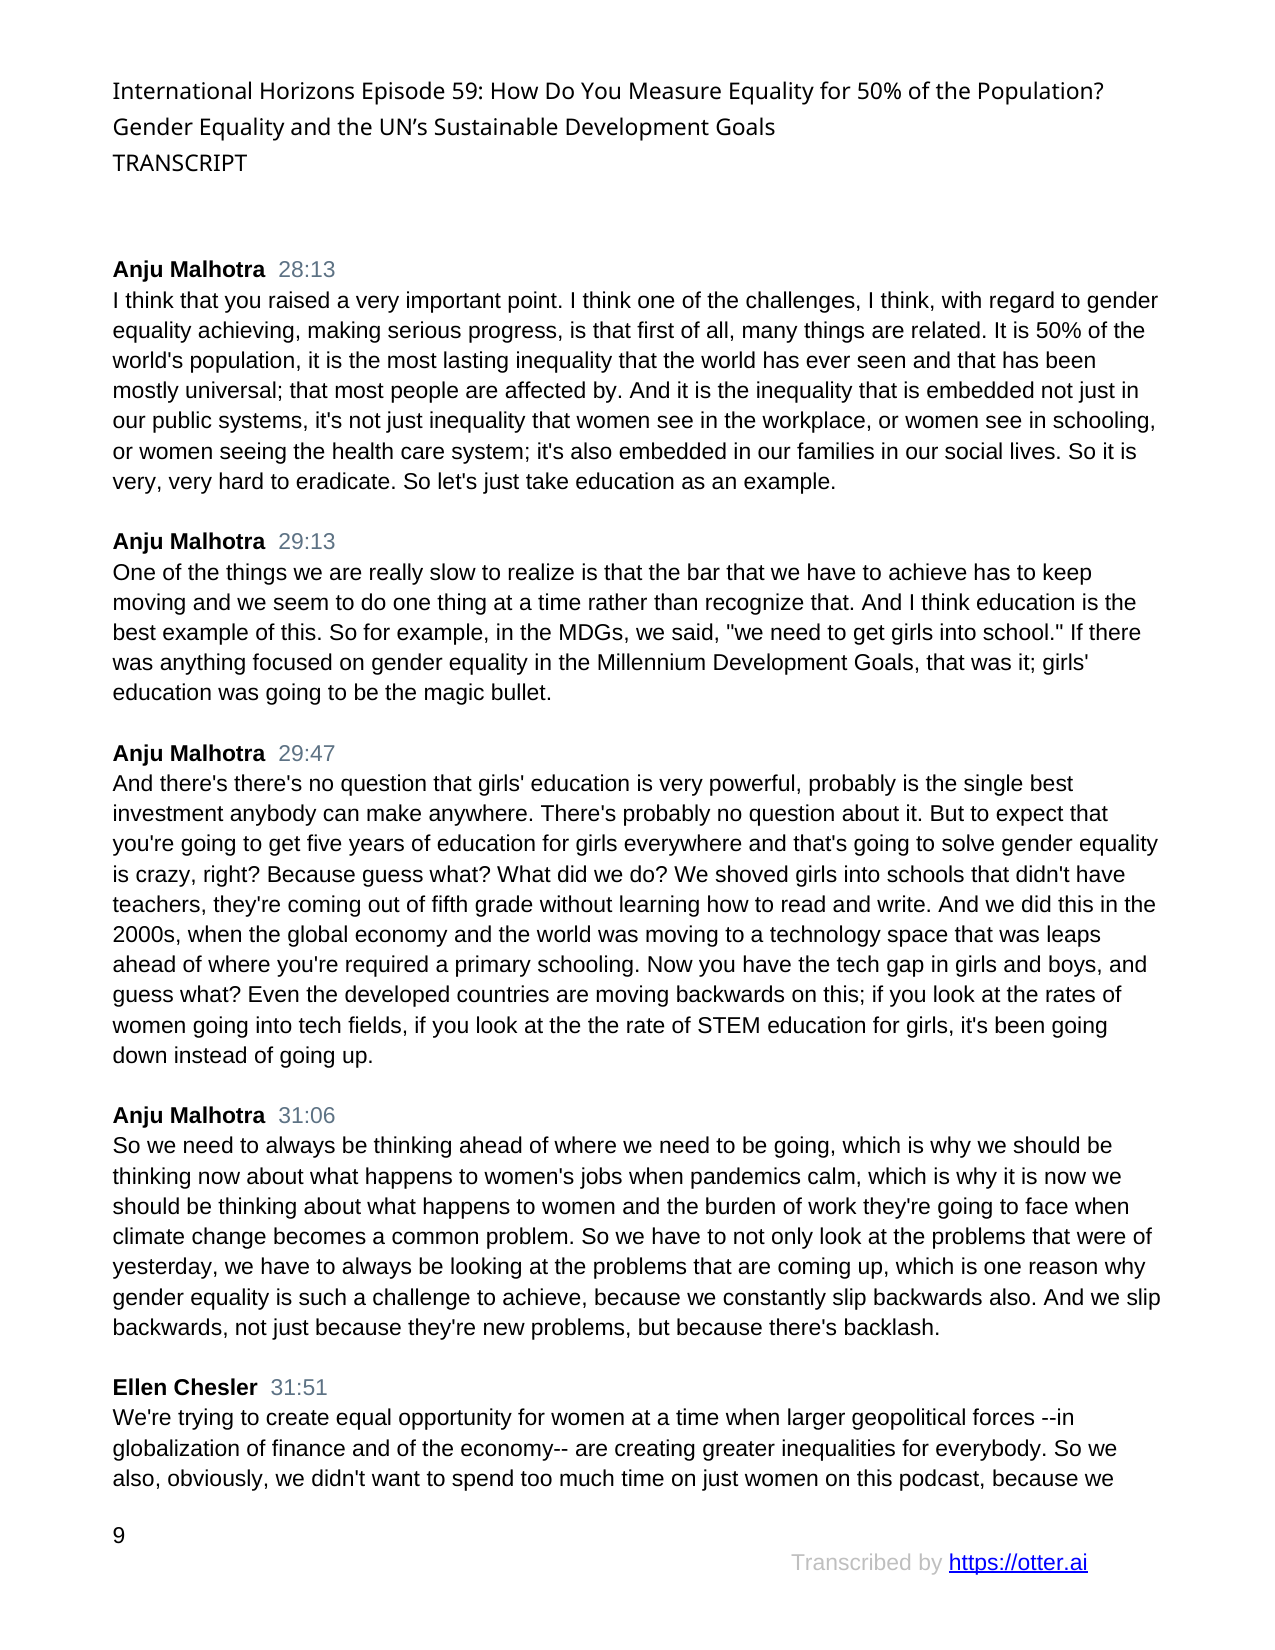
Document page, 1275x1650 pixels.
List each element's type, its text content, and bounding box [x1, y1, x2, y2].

text Anju Malhotra 31:06 [112, 1102, 1162, 1128]
text Anju Malhotra 29:13 [112, 528, 1162, 554]
text So we need to always be thinking ahead of where we need to be going, which is why we should be thinking now about what happens to women's jobs when pandemics calm, which is why it is now we should be thinking about what happens to women and the burden of work they're going to face when climate change becomes a common problem. So we have to not only look at the problems that were of yesterday, we have to always be looking at the problems that are coming up, which is one reason why gender equality is such a challenge to achieve, because we constantly slip backwards also. And we slip backwards, not just because they're new problems, but because there's backlash. [112, 1132, 1162, 1340]
text Ellen Chesler 31:51 [112, 1374, 1162, 1400]
text And there's there's no question that girls' education is very powerful, probably is the single best investment anybody can make anywhere. There's probably no question about it. But to expect that you're going to get five years of education for girls everywhere and that's going to solve gender equality is crazy, right? Because guess what? What did we do? We shoved girls into schools that didn't have teachers, they're coming out of fifth grade without learning how to read and write. And we did this in the 2000s, when the global economy and the world was moving to a technology space that was leaps ahead of where you're required a primary schooling. Now you have the tech gap in girls and boys, and guess what? Even the developed countries are moving backwards on this; if you look at the rates of women going into tech fields, if you look at the the rate of STEM education for girls, it's been going down instead of going up. [112, 770, 1162, 1068]
text One of the things we are really slow to realize is that the bar that we have to achieve has to keep moving and we seem to do one thing at a time rather than recognize that. And I think education is the best example of this. So for example, in the MDGs, we said, "we need to get girls into school." If there was anything focused on gender equality in the Millennium Development Goals, that was it; girls' education was going to be the magic bullet. [112, 558, 1162, 706]
text Anju Malhotra 28:13 [112, 256, 1162, 283]
text I think that you raised a very important point. I think one of the challenges, I think, with regard to gender equality achieving, making serious progress, is that first of all, many things are related. It is 50% of the world's population, it is the most lasting inequality that the world has ever seen and that has been mostly universal; that most people are affected by. And it is the inequality that is embedded not just in our public systems, it's not just inequality that women see in the workplace, or women see in schooling, or women seeing the health care system; it's also embedded in our families in our social lives. So it is very, very hard to eradicate. So let's just take education as an example. [112, 287, 1162, 494]
text Anju Malhotra 29:47 [112, 740, 1162, 766]
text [112, 1404, 1162, 1491]
